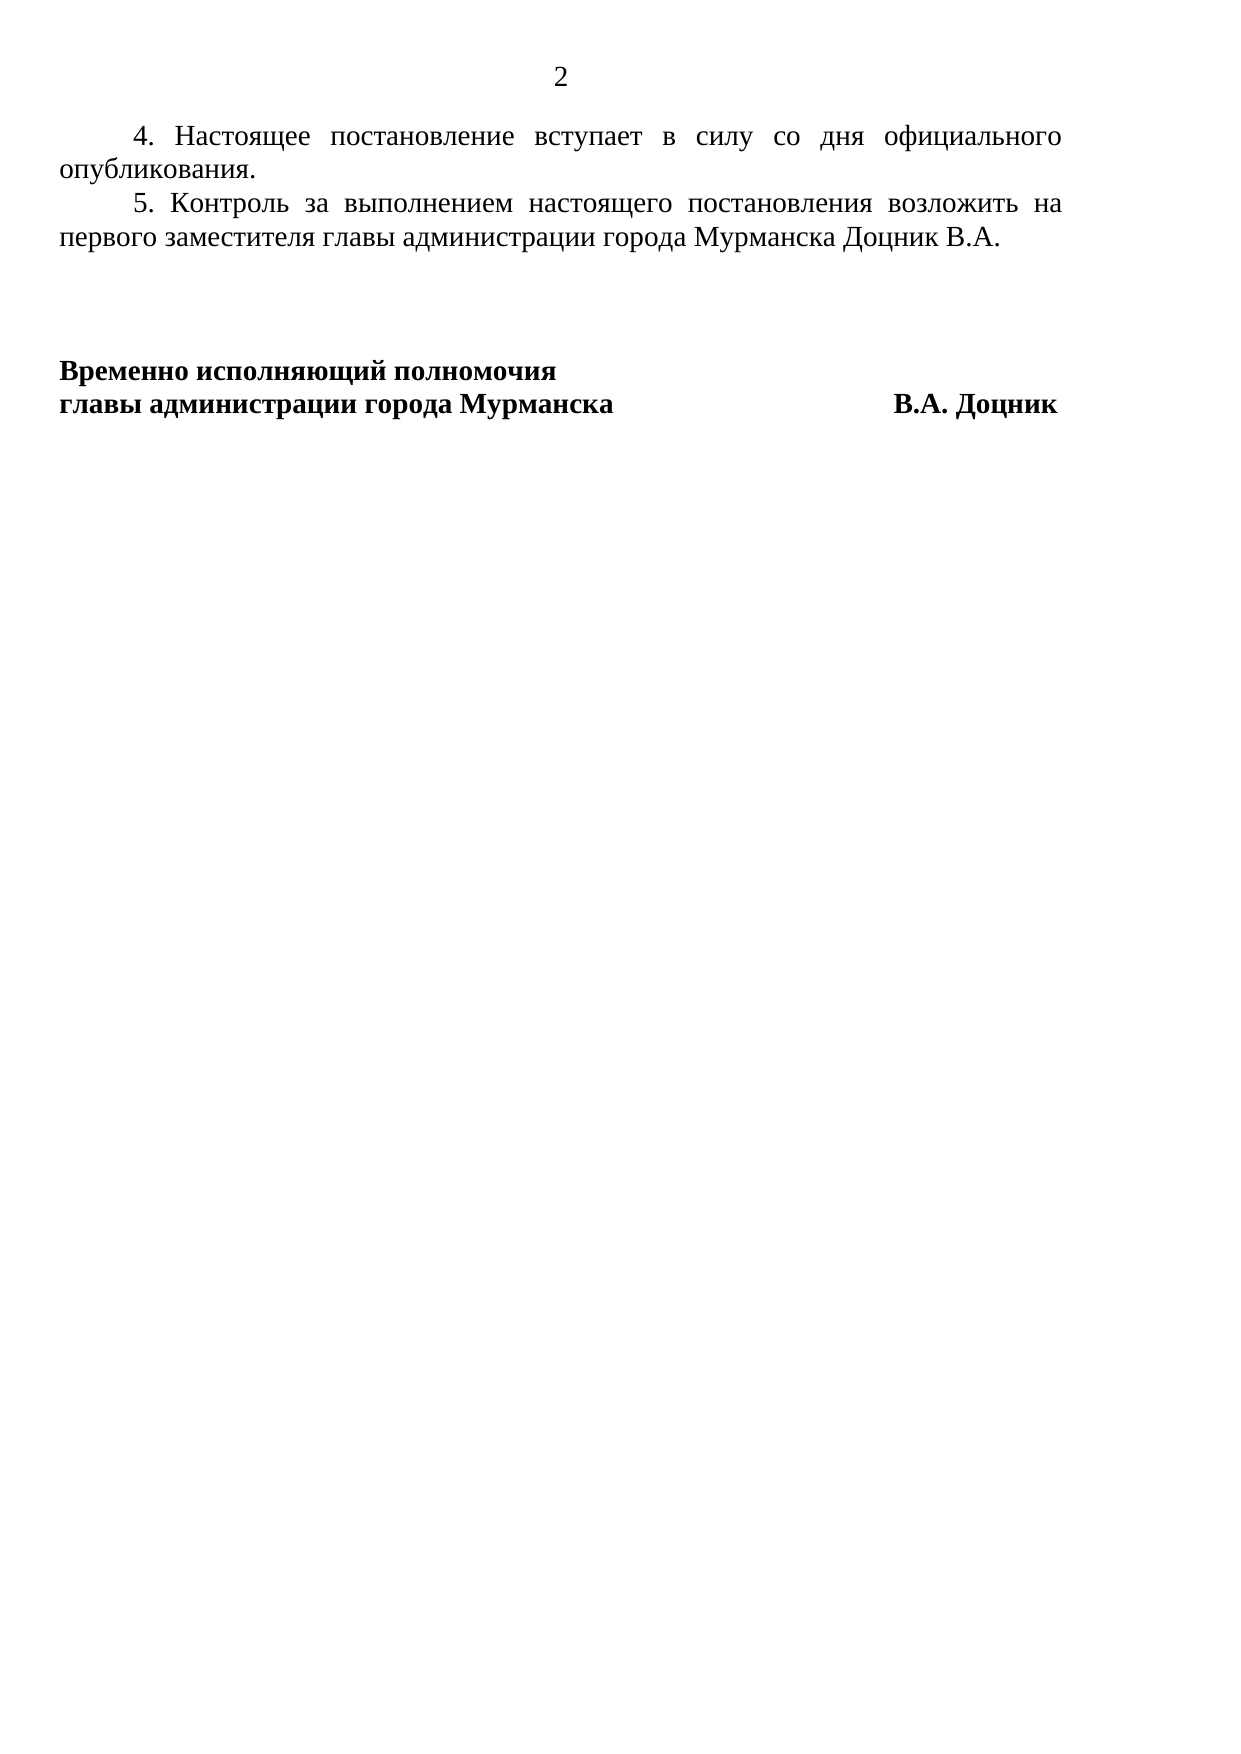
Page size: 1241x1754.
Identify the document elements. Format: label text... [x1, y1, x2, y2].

text 4. Настоящее постановление вступает в силу со дня официального опубликования. [59, 118, 1063, 185]
text Временно исполняющий полномочия [59, 353, 1063, 386]
text главы администрации города Мурманска В.А. Доцник [59, 386, 1063, 420]
text 5. Контроль за выполнением настоящего постановления возложить на первого заместителя главы администрации города Мурманска Доцник В.А. [59, 185, 1063, 252]
